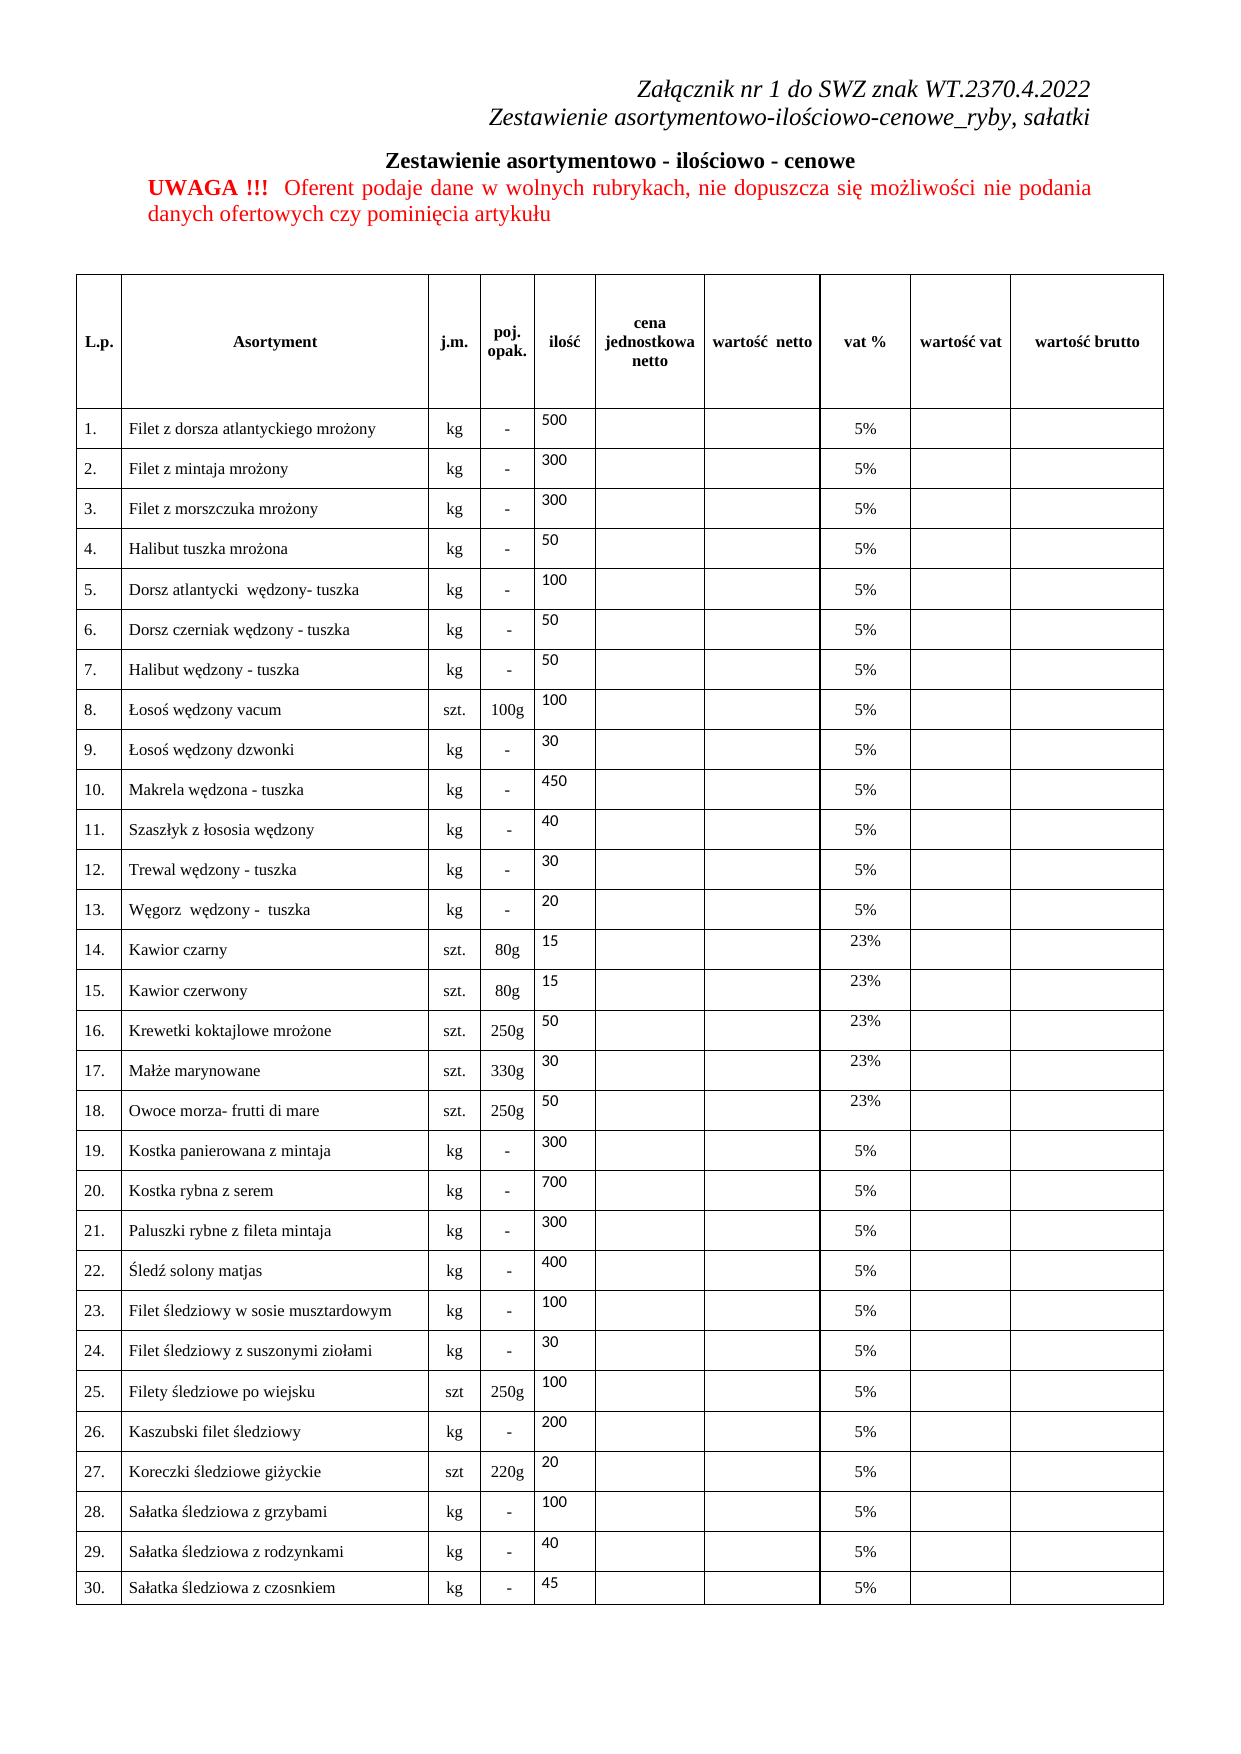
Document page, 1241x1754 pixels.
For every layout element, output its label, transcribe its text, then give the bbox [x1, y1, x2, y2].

table_cell 13. [77, 890, 121, 929]
table_cell [705, 1131, 819, 1170]
table_cell Halibut tuszka mrożona [122, 529, 428, 568]
table_cell [1011, 1091, 1163, 1130]
table_cell 50 [535, 1011, 595, 1049]
table_cell 400 [535, 1251, 595, 1290]
table_cell kg [429, 650, 480, 689]
table_cell kg [429, 449, 480, 488]
table_cell Filety śledziowe po wiejsku [122, 1371, 428, 1411]
table_cell [1011, 1131, 1163, 1170]
table_cell [705, 650, 819, 689]
table_cell 5% [821, 770, 910, 809]
table_cell kg [429, 1572, 480, 1604]
table_cell [596, 1452, 704, 1491]
table_cell kg [429, 770, 480, 809]
table_cell 250g [481, 1371, 534, 1411]
table_cell 27. [77, 1452, 121, 1491]
table_cell [596, 770, 704, 809]
table_cell [911, 449, 1010, 488]
table_cell [1011, 1412, 1163, 1451]
table_header poj. opak. [481, 275, 534, 408]
table_cell [911, 1452, 1010, 1491]
table_cell [911, 1532, 1010, 1571]
table_cell kg [429, 1211, 480, 1250]
table_cell [596, 1051, 704, 1090]
table_cell 100g [481, 690, 534, 729]
table_header Asortyment [122, 275, 428, 408]
table_cell [911, 610, 1010, 648]
table_cell 22. [77, 1251, 121, 1290]
table_cell 5% [821, 1452, 910, 1491]
table_cell - [481, 1572, 534, 1604]
table_cell 7. [77, 650, 121, 689]
table_cell 30 [535, 1051, 595, 1090]
table_cell 23% [821, 970, 910, 1009]
table_cell [911, 1051, 1010, 1090]
table_cell 250g [481, 1091, 534, 1130]
table_cell [596, 1291, 704, 1330]
text UWAGA !!! Oferent podaje dane w wolnych rubrykach, nie dopuszcza się możliwości nie podania danych ofertowych czy pominięcia artykułu [148, 174, 1093, 227]
table_cell 5% [821, 1251, 910, 1290]
table_cell [911, 1131, 1010, 1170]
table_cell - [481, 890, 534, 929]
table_cell - [481, 770, 534, 809]
table_cell 5% [821, 1572, 910, 1604]
table_cell Filet z mintaja mrożony [122, 449, 428, 488]
table_cell [1011, 730, 1163, 769]
table_cell [596, 610, 704, 648]
table_cell Filet śledziowy z suszonymi ziołami [122, 1331, 428, 1370]
table_cell 220g [481, 1452, 534, 1491]
table_cell 28. [77, 1492, 121, 1531]
table_cell Sałatka śledziowa z rodzynkami [122, 1532, 428, 1571]
table_cell [705, 1331, 819, 1370]
table_cell 5% [821, 1492, 910, 1531]
table_cell [1011, 1452, 1163, 1491]
table_cell kg [429, 489, 480, 528]
table_cell Halibut wędzony - tuszka [122, 650, 428, 689]
table_cell Łosoś wędzony vacum [122, 690, 428, 729]
table_cell 250g [481, 1011, 534, 1049]
table_cell 1. [77, 409, 121, 448]
table_cell 50 [535, 610, 595, 648]
table_cell 5% [821, 1371, 910, 1411]
table_cell - [481, 730, 534, 769]
table_cell 5% [821, 409, 910, 448]
table_cell [596, 489, 704, 528]
table_cell [911, 1331, 1010, 1370]
table_cell [911, 1251, 1010, 1290]
table_cell [1011, 1171, 1163, 1210]
table_cell [596, 890, 704, 929]
table_cell 5% [821, 810, 910, 849]
table_cell Owoce morza- frutti di mare [122, 1091, 428, 1130]
table_cell 20 [535, 890, 595, 929]
table_cell [705, 930, 819, 969]
table_cell [596, 1492, 704, 1531]
table_cell Sałatka śledziowa z czosnkiem [122, 1572, 428, 1604]
table_cell [596, 850, 704, 889]
table_cell Filet z dorsza atlantyckiego mrożony [122, 409, 428, 448]
table_cell [705, 850, 819, 889]
table_cell 500 [535, 409, 595, 448]
table_cell 5% [821, 890, 910, 929]
table_cell Kostka rybna z serem [122, 1171, 428, 1210]
table_cell kg [429, 810, 480, 849]
table_cell [596, 529, 704, 568]
table_cell [596, 409, 704, 448]
table_cell [1011, 1331, 1163, 1370]
table_cell Makrela wędzona - tuszka [122, 770, 428, 809]
table_cell 2. [77, 449, 121, 488]
table_cell 15 [535, 970, 595, 1009]
table_cell szt. [429, 1051, 480, 1090]
table_cell [1011, 1011, 1163, 1049]
table_cell [596, 1211, 704, 1250]
table_cell [911, 770, 1010, 809]
table_cell kg [429, 1291, 480, 1330]
table_cell [1011, 1291, 1163, 1330]
table_cell [705, 1572, 819, 1604]
table_cell Kawior czarny [122, 930, 428, 969]
table_cell Trewal wędzony - tuszka [122, 850, 428, 889]
table_cell [1011, 1051, 1163, 1090]
table_cell [705, 1492, 819, 1531]
table_cell 5% [821, 690, 910, 729]
table_cell 20 [535, 1452, 595, 1491]
table_cell [1011, 850, 1163, 889]
table_cell [911, 1371, 1010, 1411]
table_cell [1011, 650, 1163, 689]
table_cell [705, 569, 819, 608]
table_cell 3. [77, 489, 121, 528]
table_cell 5% [821, 569, 910, 608]
table_cell [1011, 1211, 1163, 1250]
table_cell [596, 970, 704, 1009]
table_cell [705, 489, 819, 528]
table_cell [1011, 489, 1163, 528]
table_header j.m. [429, 275, 480, 408]
table_cell - [481, 1532, 534, 1571]
table_cell [911, 1492, 1010, 1531]
table_cell 50 [535, 529, 595, 568]
table_cell kg [429, 1251, 480, 1290]
table_cell 19. [77, 1131, 121, 1170]
table_cell 5% [821, 449, 910, 488]
table_cell [705, 1291, 819, 1330]
table_cell [1011, 1371, 1163, 1411]
table_cell - [481, 1251, 534, 1290]
table_cell [1011, 1492, 1163, 1531]
table_cell 23% [821, 1011, 910, 1049]
table_cell [911, 1211, 1010, 1250]
table_cell [705, 1412, 819, 1451]
table_cell 12. [77, 850, 121, 889]
table_cell 14. [77, 930, 121, 969]
table_cell [596, 1011, 704, 1049]
table_cell [705, 610, 819, 648]
table_cell [596, 650, 704, 689]
table_cell [911, 569, 1010, 608]
table_cell Szaszłyk z łososia wędzony [122, 810, 428, 849]
table_cell [705, 730, 819, 769]
table_cell - [481, 489, 534, 528]
table_cell szt. [429, 930, 480, 969]
table_cell 100 [535, 1492, 595, 1531]
table_cell szt. [429, 970, 480, 1009]
table_cell Krewetki koktajlowe mrożone [122, 1011, 428, 1049]
table_cell 17. [77, 1051, 121, 1090]
table_cell 5% [821, 1532, 910, 1571]
table_cell 100 [535, 569, 595, 608]
table_cell [705, 449, 819, 488]
table_cell 5% [821, 650, 910, 689]
table_cell szt [429, 1452, 480, 1491]
table_cell Kostka panierowana z mintaja [122, 1131, 428, 1170]
table_cell 23% [821, 930, 910, 969]
table_cell 100 [535, 690, 595, 729]
table_header wartość vat [911, 275, 1010, 408]
table_cell [911, 850, 1010, 889]
table_cell 23% [821, 1091, 910, 1130]
table_cell [596, 1171, 704, 1210]
table_cell 80g [481, 930, 534, 969]
table_cell 50 [535, 1091, 595, 1130]
table_cell 5% [821, 1331, 910, 1370]
table_cell [705, 1011, 819, 1049]
table_cell 5% [821, 610, 910, 648]
table_cell [1011, 930, 1163, 969]
table_cell Filet z morszczuka mrożony [122, 489, 428, 528]
table_cell 450 [535, 770, 595, 809]
table_cell [705, 890, 819, 929]
table_cell 26. [77, 1412, 121, 1451]
table_cell [596, 1091, 704, 1130]
table_cell kg [429, 850, 480, 889]
table_cell kg [429, 1171, 480, 1210]
table_cell 5% [821, 489, 910, 528]
table_cell - [481, 650, 534, 689]
table_cell [1011, 1251, 1163, 1290]
table_cell 15. [77, 970, 121, 1009]
table_cell [1011, 1532, 1163, 1571]
table_cell [705, 1452, 819, 1491]
table_cell [596, 1532, 704, 1571]
table_cell [911, 730, 1010, 769]
table_cell kg [429, 730, 480, 769]
table_cell - [481, 1171, 534, 1210]
table_cell [596, 1251, 704, 1290]
table_cell 18. [77, 1091, 121, 1130]
table_cell kg [429, 1532, 480, 1571]
table_cell kg [429, 610, 480, 648]
table_cell Węgorz wędzony - tuszka [122, 890, 428, 929]
table_cell 8. [77, 690, 121, 729]
table_cell [596, 930, 704, 969]
table_cell [911, 890, 1010, 929]
table_cell szt [429, 1371, 480, 1411]
table_cell kg [429, 1131, 480, 1170]
table_cell 40 [535, 810, 595, 849]
table_header cena jednostkowa netto [596, 275, 704, 408]
table_cell [705, 1211, 819, 1250]
table_cell 330g [481, 1051, 534, 1090]
table_cell Paluszki rybne z fileta mintaja [122, 1211, 428, 1250]
table_cell - [481, 1331, 534, 1370]
table_cell [1011, 770, 1163, 809]
table_cell [705, 1171, 819, 1210]
table_cell [911, 529, 1010, 568]
table_cell - [481, 1412, 534, 1451]
table_cell [911, 1171, 1010, 1210]
table_cell [911, 409, 1010, 448]
table_cell 9. [77, 730, 121, 769]
table_cell [705, 409, 819, 448]
table_cell [911, 930, 1010, 969]
table_cell 24. [77, 1331, 121, 1370]
table_cell - [481, 569, 534, 608]
table_cell 40 [535, 1532, 595, 1571]
table_cell - [481, 449, 534, 488]
table_cell 16. [77, 1011, 121, 1049]
table_cell [911, 1091, 1010, 1130]
table_cell 5% [821, 730, 910, 769]
table_header L.p. [77, 275, 121, 408]
table_cell 10. [77, 770, 121, 809]
table_cell 11. [77, 810, 121, 849]
table_cell [911, 970, 1010, 1009]
table_cell - [481, 1291, 534, 1330]
table_cell 5% [821, 1171, 910, 1210]
table_cell [1011, 690, 1163, 729]
table_cell 300 [535, 1131, 595, 1170]
table_cell - [481, 1211, 534, 1250]
table_cell [911, 810, 1010, 849]
table_header vat % [821, 275, 910, 408]
table_cell 4. [77, 529, 121, 568]
table_cell [596, 1371, 704, 1411]
table_cell kg [429, 1492, 480, 1531]
table_cell [596, 449, 704, 488]
table_cell Łosoś wędzony dzwonki [122, 730, 428, 769]
table_cell 6. [77, 610, 121, 648]
table_cell [596, 1131, 704, 1170]
table_cell [705, 1371, 819, 1411]
table_cell 30. [77, 1572, 121, 1604]
table_cell - [481, 850, 534, 889]
table_cell 5. [77, 569, 121, 608]
table_cell [705, 1251, 819, 1290]
table_cell Śledź solony matjas [122, 1251, 428, 1290]
table_cell Kawior czerwony [122, 970, 428, 1009]
table_cell [911, 1572, 1010, 1604]
table_cell szt. [429, 1011, 480, 1049]
table_header wartość netto [705, 275, 819, 408]
table_cell Dorsz atlantycki wędzony- tuszka [122, 569, 428, 608]
table_cell 50 [535, 650, 595, 689]
table_cell [911, 1412, 1010, 1451]
table_cell [911, 489, 1010, 528]
table_cell [596, 569, 704, 608]
table_cell kg [429, 1331, 480, 1370]
table_cell [596, 1412, 704, 1451]
table_cell [1011, 529, 1163, 568]
table_cell - [481, 810, 534, 849]
table_cell kg [429, 1412, 480, 1451]
table_cell 23% [821, 1051, 910, 1090]
table_cell [1011, 1572, 1163, 1604]
table_cell kg [429, 569, 480, 608]
table_cell 300 [535, 449, 595, 488]
table_cell 100 [535, 1291, 595, 1330]
table_cell 29. [77, 1532, 121, 1571]
table_cell - [481, 610, 534, 648]
table_cell szt. [429, 1091, 480, 1130]
table_cell [1011, 970, 1163, 1009]
table_cell [596, 810, 704, 849]
table_cell - [481, 1131, 534, 1170]
table_cell [1011, 449, 1163, 488]
table_cell - [481, 409, 534, 448]
table_cell [705, 690, 819, 729]
table_cell 5% [821, 850, 910, 889]
table_cell [911, 650, 1010, 689]
table_cell kg [429, 409, 480, 448]
table_cell 21. [77, 1211, 121, 1250]
table_cell Dorsz czerniak wędzony - tuszka [122, 610, 428, 648]
table_cell Kaszubski filet śledziowy [122, 1412, 428, 1451]
table_cell 25. [77, 1371, 121, 1411]
table_cell Sałatka śledziowa z grzybami [122, 1492, 428, 1531]
table_cell [596, 690, 704, 729]
table_cell kg [429, 529, 480, 568]
table_cell 5% [821, 1211, 910, 1250]
table_cell kg [429, 890, 480, 929]
table_cell 5% [821, 1412, 910, 1451]
table_cell [705, 1532, 819, 1571]
table_cell [596, 730, 704, 769]
table_cell 5% [821, 1291, 910, 1330]
table_cell [1011, 890, 1163, 929]
table_cell - [481, 1492, 534, 1531]
table_cell 100 [535, 1371, 595, 1411]
table_cell [705, 1051, 819, 1090]
table_cell [705, 970, 819, 1009]
table_cell [1011, 810, 1163, 849]
table_cell 5% [821, 1131, 910, 1170]
table_cell [1011, 409, 1163, 448]
table_cell 23. [77, 1291, 121, 1330]
table_cell 300 [535, 1211, 595, 1250]
table_cell 30 [535, 850, 595, 889]
table_cell Koreczki śledziowe giżyckie [122, 1452, 428, 1491]
table_cell [911, 1291, 1010, 1330]
table_cell 15 [535, 930, 595, 969]
table_cell [596, 1331, 704, 1370]
table_cell 45 [535, 1572, 595, 1604]
table_cell 5% [821, 529, 910, 568]
table_cell 30 [535, 1331, 595, 1370]
table_header ilość [535, 275, 595, 408]
text Zestawienie asortymentowo - ilościowo - cenowe [148, 148, 1093, 174]
table_cell [705, 810, 819, 849]
table_cell [596, 1572, 704, 1604]
table_cell [705, 529, 819, 568]
table_cell 200 [535, 1412, 595, 1451]
table_cell [911, 1011, 1010, 1049]
table_cell szt. [429, 690, 480, 729]
table_cell 30 [535, 730, 595, 769]
table_header wartość brutto [1011, 275, 1163, 408]
table_cell [705, 770, 819, 809]
table_cell [911, 690, 1010, 729]
table_cell 300 [535, 489, 595, 528]
table_cell 20. [77, 1171, 121, 1210]
table_cell [1011, 569, 1163, 608]
table_cell [1011, 610, 1163, 648]
table_cell 80g [481, 970, 534, 1009]
table_cell Filet śledziowy w sosie musztardowym [122, 1291, 428, 1330]
table_cell Małże marynowane [122, 1051, 428, 1090]
table_cell 700 [535, 1171, 595, 1210]
table_cell [705, 1091, 819, 1130]
table_cell - [481, 529, 534, 568]
